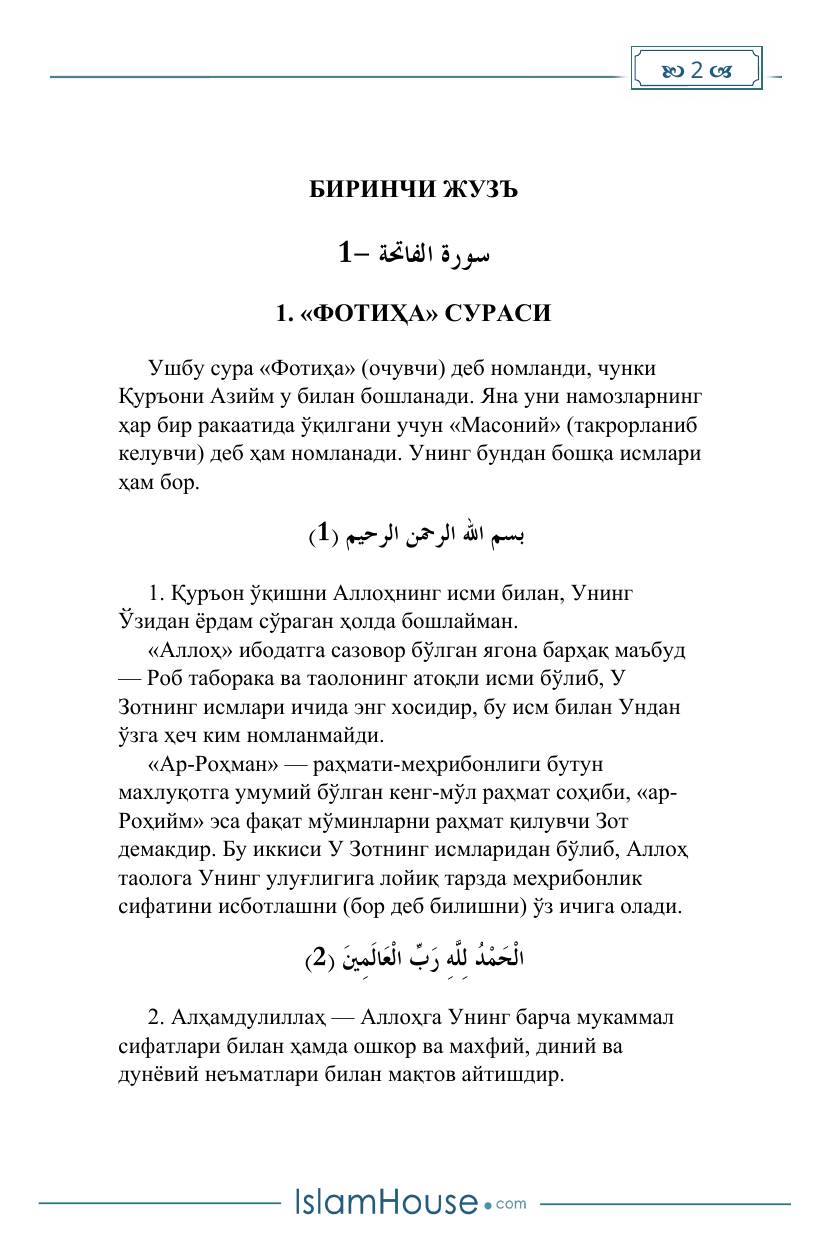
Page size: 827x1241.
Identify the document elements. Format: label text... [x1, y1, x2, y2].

text 1- سورة الفاتحة [118, 230, 709, 281]
picture [288, 1183, 791, 1221]
text بسم الله الرحمن الرحيم (1) [136, 513, 697, 557]
picture [31, 1182, 282, 1220]
text «Аллоҳ» ибодатга сазовор бўлган ягона барҳақ маъбуд — Роб таборака ва таолонинг атоқли исми бўлиб, У Зотнинг исмлари ичида энг хосидир, бу исм билан Ундан ўзга ҳеч ким номланмайди. [118, 636, 709, 748]
text 1. «Фотиҳа» сураси [118, 298, 709, 327]
text Ушбу сура «Фотиҳа» (очувчи) деб номланди, чунки Қуръони Азийм у билан бошланади. Яна уни намозларнинг ҳар бир ракаатида ўқилгани учун «Масоний» (такрорланиб келувчи) деб ҳам номланади. Унинг бундан бошқа исмлари ҳам бор. [118, 354, 709, 494]
text الْحَمْدُ لِلَّهِ رَبِّ الْعَالَمِينَ (2) [130, 937, 691, 982]
text «Ар-Роҳман» — раҳмати-меҳрибонлиги бутун махлуқотга умумий бўлган кенг-мўл раҳмат соҳиби, «ар-Роҳийм» эса фақат мўминларни раҳмат қилувчи Зот демакдир. Бу иккиси У Зотнинг исмларидан бўлиб, Аллоҳ таолога Унинг улуғлигига лойиқ тарзда меҳрибонлик сифатини исботлашни (бор деб билишни) ўз ичига олади. [118, 750, 709, 918]
text 1. Қуръон ўқишни Аллоҳнинг исми билан, Унинг Ўзидан ёрдам сўраган ҳолда бошлайман. [118, 579, 709, 634]
text Биринчи жузъ [118, 174, 709, 203]
text 2. Алҳамдулиллаҳ — Аллоҳга Унинг барча мукаммал сифатлари билан ҳамда ошкор ва махфий, диний ва дунёвий неъматлари билан мақтов айтишдир. [118, 1003, 709, 1087]
